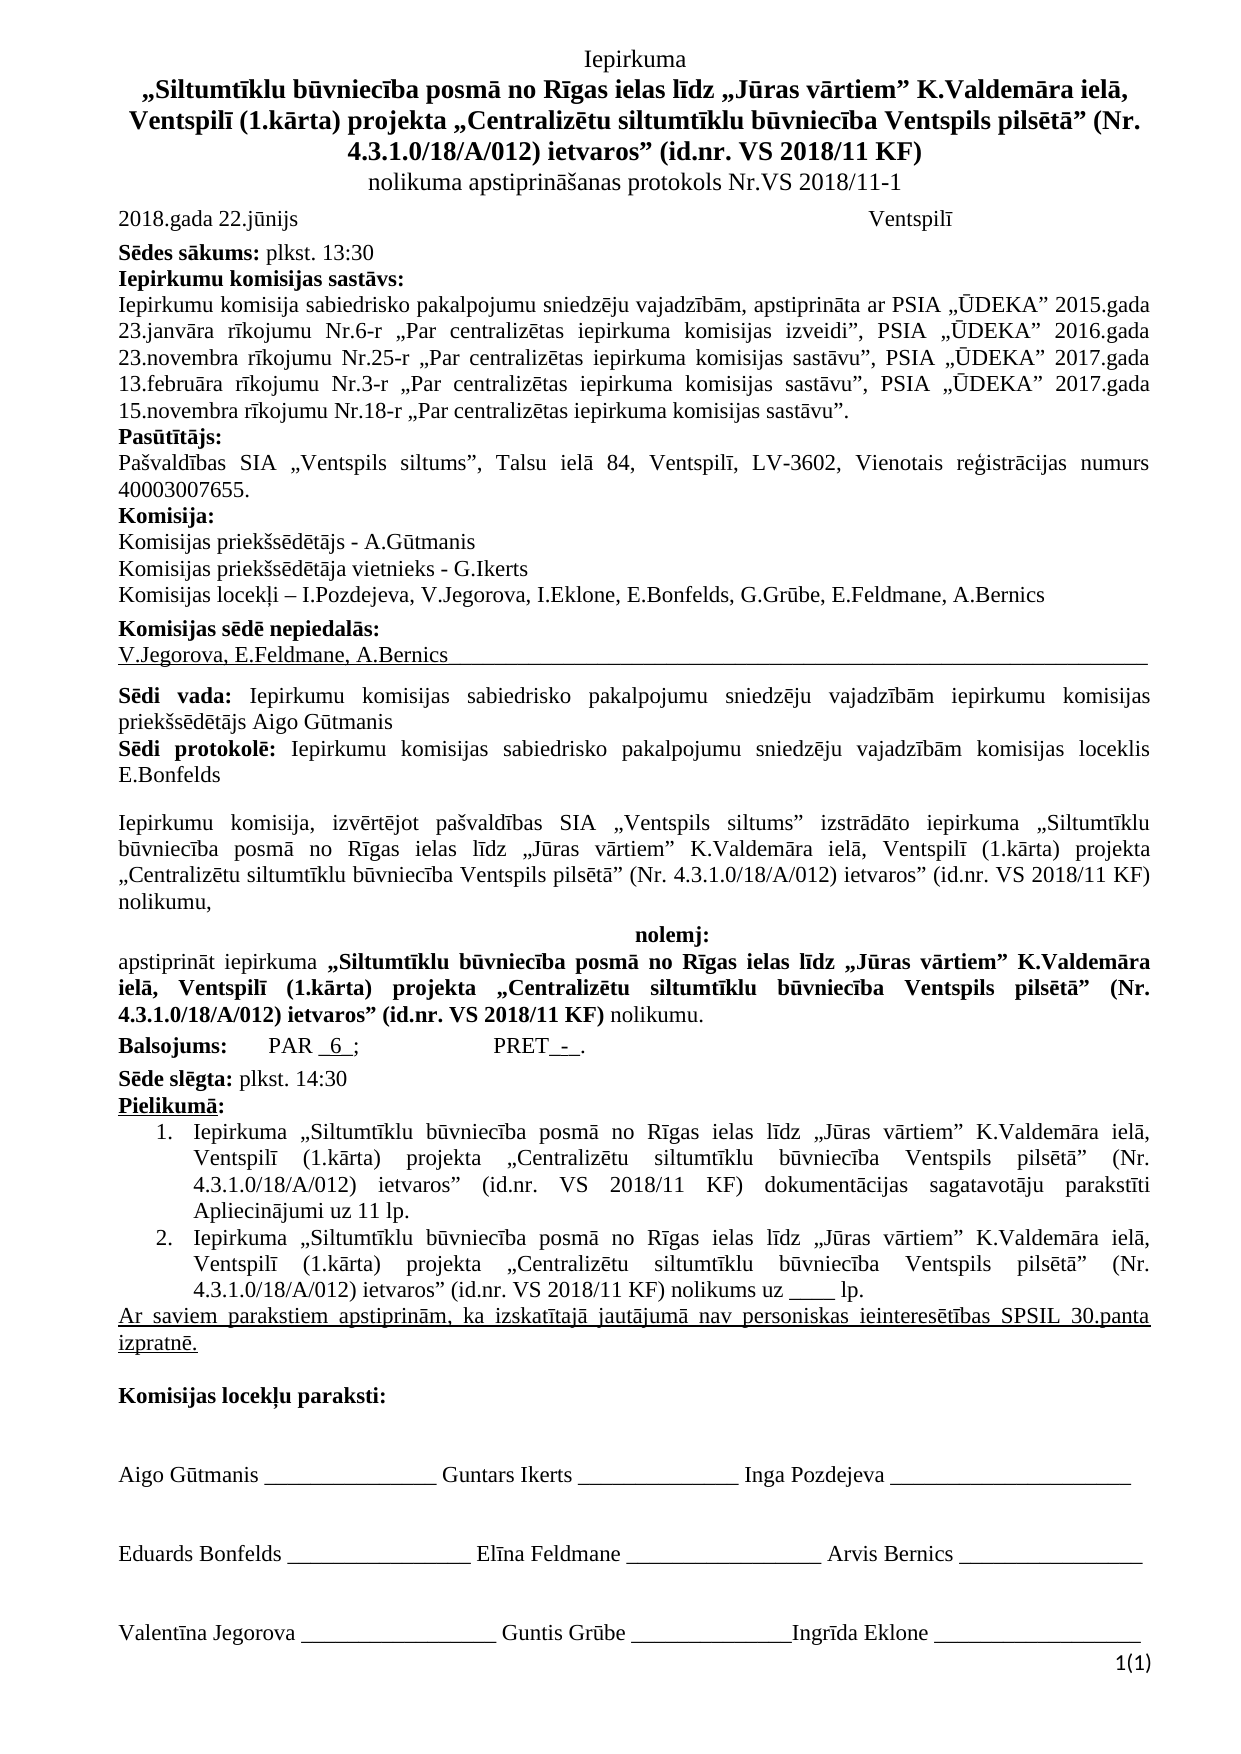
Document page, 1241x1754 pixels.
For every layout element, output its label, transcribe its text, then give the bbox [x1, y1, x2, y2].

text Iepirkuma [118, 44, 1152, 73]
text „Siltumtīklu būvniecība posmā no Rīgas ielas līdz „Jūras vārtiem” K.Valdemāra ielā, Ventspilī (1.kārta) projekta „Centralizētu siltumtīklu būvniecība Ventspils pilsētā” (Nr. 4.3.1.0/18/A/012) ietvaros” (id.nr. VS 2018/11 KF) [118, 73, 1152, 167]
text nolikuma apstiprināšanas protokols Nr.VS 2018/11-1 [118, 167, 1152, 195]
list Iepirkuma „Siltumtīklu būvniecība posmā no Rīgas ielas līdz „Jūras vārtiem” K.Valdemāra ielā, Ventspilī (1.kārta) projekta „Centralizētu siltumtīklu būvniecība Ventspils pilsētā” (Nr. 4.3.1.0/18/A/012) ietvaros” (id.nr. VS 2018/11 KF) nolikums uz ____ lp. [156, 1223, 1152, 1303]
text Komisijas sēdē nepiedalās: [118, 615, 1152, 641]
text Aigo Gūtmanis _______________ Guntars Ikerts ______________ Inga Pozdejeva _____________________ [118, 1461, 1152, 1487]
text Sēdi protokolē: Iepirkumu komisijas sabiedrisko pakalpojumu sniedzēju vajadzībām komisijas loceklis E.Bonfelds [118, 734, 1152, 787]
text Balsojums: PAR _6_; PRET_-_. [118, 1032, 1152, 1058]
list Iepirkuma „Siltumtīklu būvniecība posmā no Rīgas ielas līdz „Jūras vārtiem” K.Valdemāra ielā, Ventspilī (1.kārta) projekta „Centralizētu siltumtīklu būvniecība Ventspils pilsētā” (Nr. 4.3.1.0/18/A/012) ietvaros” (id.nr. VS 2018/11 KF) dokumentācijas sagatavotāju parakstīti Apliecinājumi uz 11 lp. [156, 1118, 1152, 1223]
text apstiprināt iepirkuma „Siltumtīklu būvniecība posmā no Rīgas ielas līdz „Jūras vārtiem” K.Valdemāra ielā, Ventspilī (1.kārta) projekta „Centralizētu siltumtīklu būvniecība Ventspils pilsētā” (Nr. 4.3.1.0/18/A/012) ietvaros” (id.nr. VS 2018/11 KF) nolikumu. [118, 948, 1152, 1027]
text Eduards Bonfelds ________________ Elīna Feldmane _________________ Arvis Bernics ________________ [118, 1540, 1152, 1566]
text V.Jegorova, E.Feldmane, A.Bernics_____________________________________________________________ [118, 641, 1152, 667]
text Sēdes sākums: plkst. 13:30 [118, 238, 1152, 265]
text Iepirkumu komisija, izvērtējot pašvaldības SIA „Ventspils siltums” izstrādāto iepirkuma „Siltumtīklu būvniecība posmā no Rīgas ielas līdz „Jūras vārtiem” K.Valdemāra ielā, Ventspilī (1.kārta) projekta „Centralizētu siltumtīklu būvniecība Ventspils pilsētā” (Nr. 4.3.1.0/18/A/012) ietvaros” (id.nr. VS 2018/11 KF) nolikumu, [118, 809, 1152, 914]
text Komisijas priekšsēdētāja vietnieks - G.Ikerts [118, 555, 1152, 581]
text Komisija: [118, 502, 1152, 528]
text Komisijas priekšsēdētājs - A.Gūtmanis [118, 528, 1152, 555]
text Pašvaldības SIA „Ventspils siltums”, Talsu ielā 84, Ventspilī, LV-3602, Vienotais reģistrācijas numurs 40003007655. [118, 449, 1152, 502]
text 2018.gada 22.jūnijs Ventspilī [118, 205, 1152, 231]
text Ar saviem parakstiem apstiprinām, ka izskatītajā jautājumā nav personiskas ieinteresētības SPSIL 30.panta izpratnē. [118, 1303, 1152, 1355]
text Pielikumā: [118, 1092, 1152, 1118]
text Pasūtītājs: [118, 423, 1152, 449]
text Iepirkumu komisija sabiedrisko pakalpojumu sniedzēju vajadzībām, apstiprināta ar PSIA „ŪDEKA” 2015.gada 23.janvāra rīkojumu Nr.6-r „Par centralizētas iepirkuma komisijas izveidi”, PSIA „ŪDEKA” 2016.gada 23.novembra rīkojumu Nr.25-r „Par centralizētas iepirkuma komisijas sastāvu”, PSIA „ŪDEKA” 2017.gada 13.februāra rīkojumu Nr.3-r „Par centralizētas iepirkuma komisijas sastāvu”, PSIA „ŪDEKA” 2017.gada 15.novembra rīkojumu Nr.18-r „Par centralizētas iepirkuma komisijas sastāvu”. [118, 291, 1152, 423]
text Valentīna Jegorova _________________ Guntis Grūbe ______________Ingrīda Eklone __________________ [118, 1619, 1152, 1645]
text Sēdi vada: Iepirkumu komisijas sabiedrisko pakalpojumu sniedzēju vajadzībām iepirkumu komisijas priekšsēdētājs Aigo Gūtmanis [118, 682, 1152, 734]
text Komisijas locekļi – I.Pozdejeva, V.Jegorova, I.Eklone, E.Bonfelds, G.Grūbe, E.Feldmane, A.Bernics [118, 581, 1152, 607]
text nolemj: [193, 922, 1152, 948]
text Sēde slēgta: plkst. 14:30 [118, 1065, 1152, 1092]
text Komisijas locekļu paraksti: [118, 1382, 1152, 1408]
text Iepirkumu komisijas sastāvs: [118, 265, 1152, 291]
